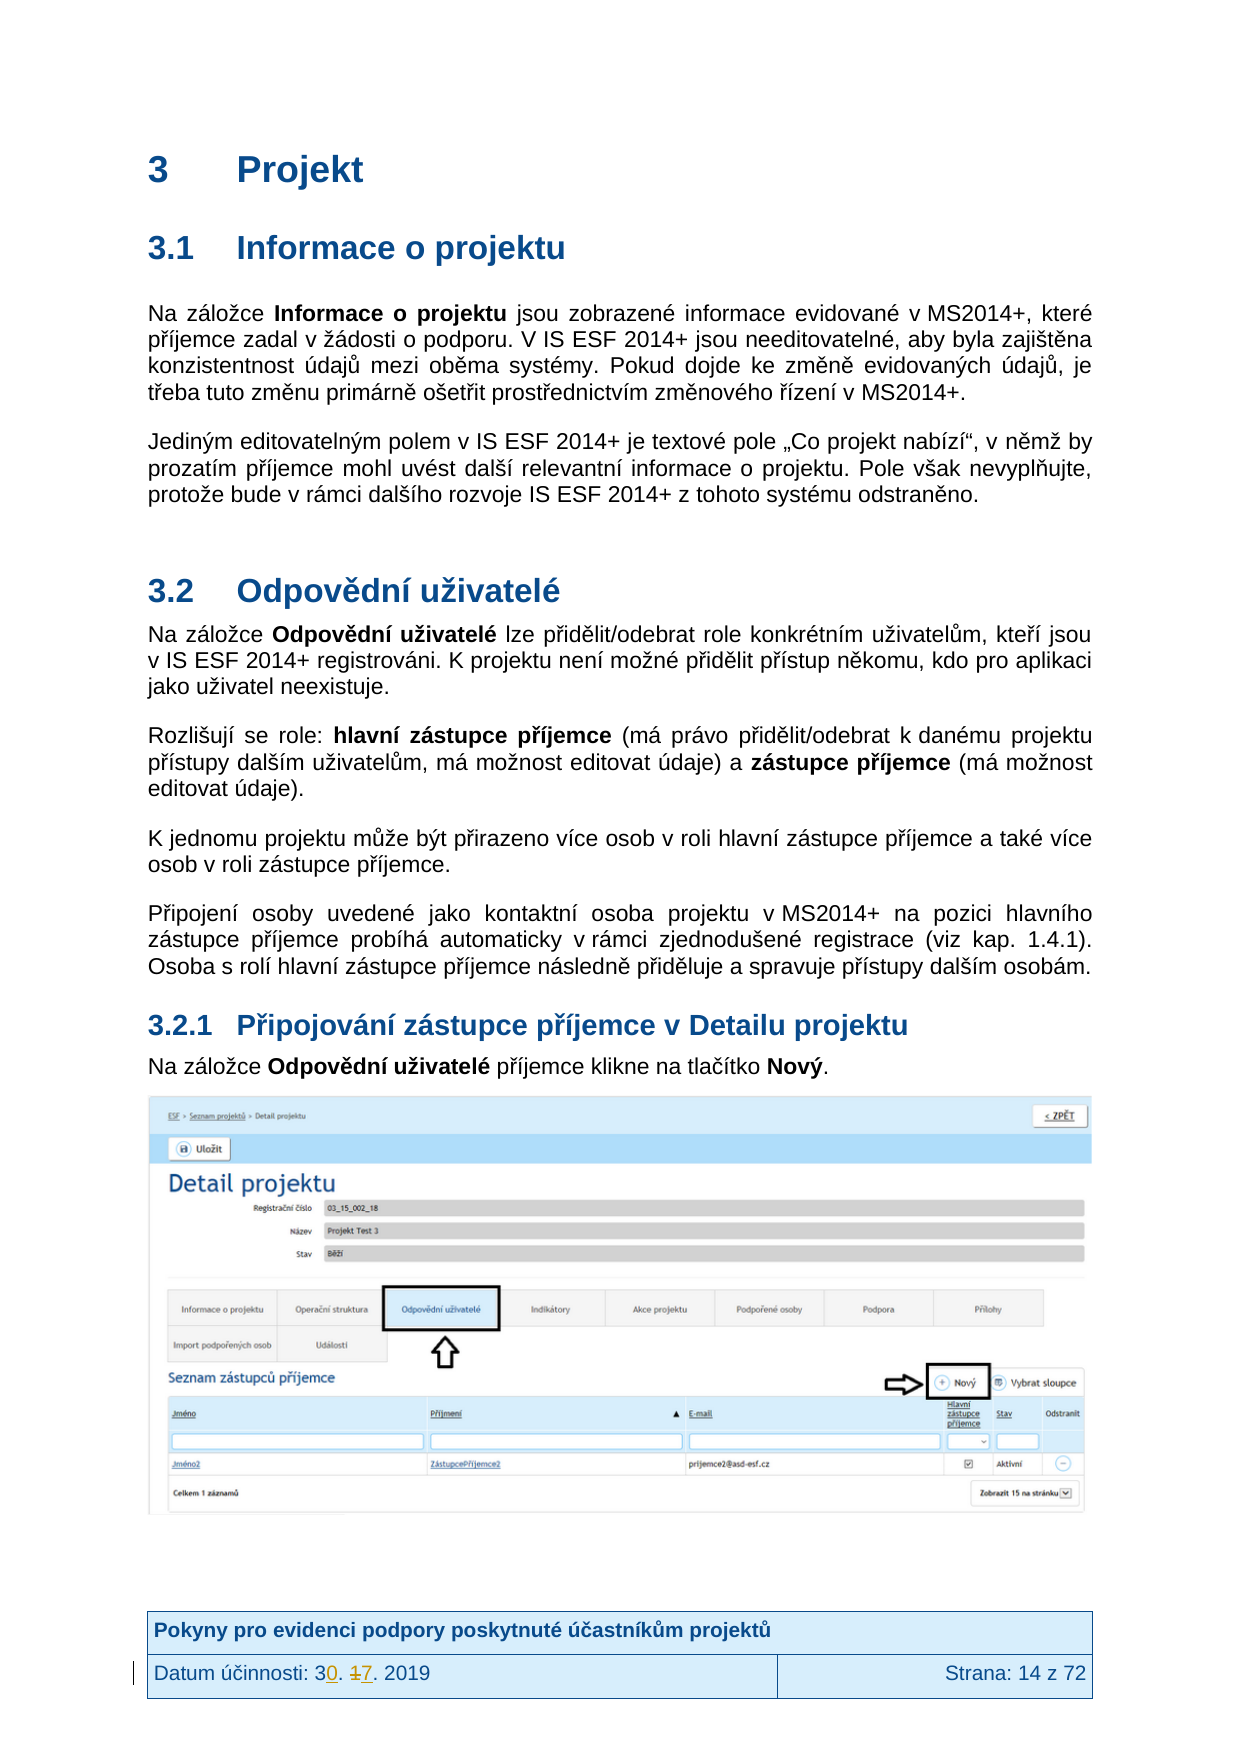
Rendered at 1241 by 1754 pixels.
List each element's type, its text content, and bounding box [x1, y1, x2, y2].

text Na záložce Odpovědní uživatelé lze přidělit/odebrat role konkrétním uživatelům, kteří jsou v IS ESF 2014+ registrováni. K projektu není možné přidělit přístup někomu, kdo pro aplikaci jako uživatel neexistuje. [148, 621, 1092, 699]
text K jednomu projektu může být přirazeno více osob v roli hlavní zástupce příjemce a také více osob v roli zástupce příjemce. [148, 824, 1092, 877]
subtitle Informace o projektu [148, 228, 1092, 267]
text Na záložce Odpovědní uživatelé příjemce klikne na tlačítko Nový. [148, 1053, 1092, 1080]
text Rozlišují se role: hlavní zástupce příjemce (má právo přidělit/odebrat k danému projektu přístupy dalším uživatelům, má možnost editovat údaje) a zástupce příjemce (má možnost editovat údaje). [148, 722, 1092, 802]
text Jediným editovatelným polem v IS ESF 2014+ je textové pole „Co projekt nabízí“, v němž by prozatím příjemce mohl uvést další relevantní informace o projektu. Pole však nevyplňujte, protože bude v rámci dalšího rozvoje IS ESF 2014+ z tohoto systému odstraněno. [148, 428, 1092, 507]
subtitle Připojování zástupce příjemce v Detailu projektu [148, 1008, 1092, 1042]
subtitle Odpovědní uživatelé [148, 571, 1092, 609]
text Připojení osoby uvedené jako kontaktní osoba projektu v MS2014+ na pozici hlavního zástupce příjemce probíhá automaticky v rámci zjednodušené registrace (viz kap. 1.4.1). Osoba s rolí hlavní zástupce příjemce následně přiděluje a spravuje přístupy dalším osobám. [148, 900, 1092, 979]
picture [147, 1095, 1092, 1515]
subtitle Projekt [148, 148, 1092, 191]
text Na záložce Informace o projektu jsou zobrazené informace evidované v MS2014+, které příjemce zadal v žádosti o podporu. V IS ESF 2014+ jsou needitovatelné, aby byla zajištěna konzistentnost údajů mezi oběma systémy. Pokud dojde ke změně evidovaných údajů, je třeba tuto změnu primárně ošetřit prostřednictvím změnového řízení v MS2014+. [148, 300, 1092, 405]
